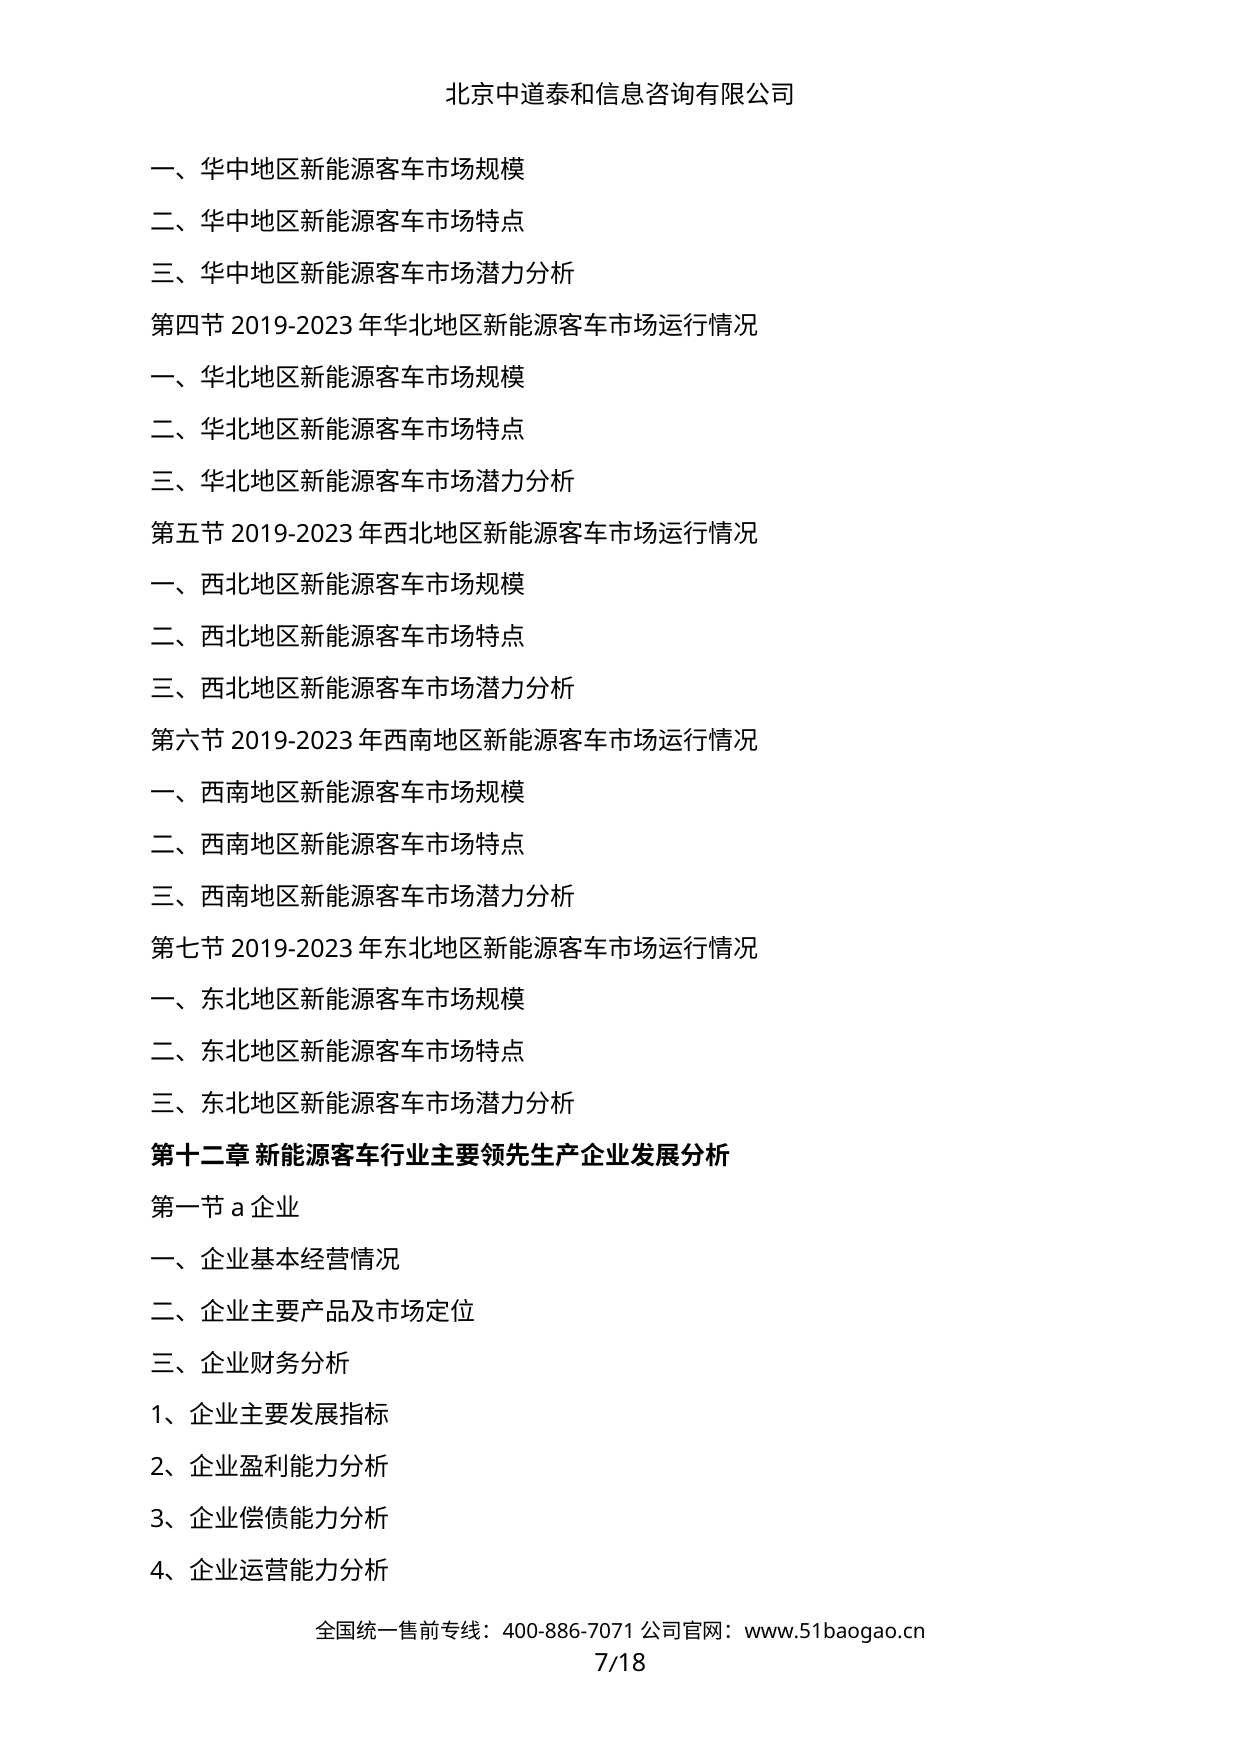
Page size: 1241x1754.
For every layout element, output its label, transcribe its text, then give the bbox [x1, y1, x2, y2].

text 三、华北地区新能源客车市场潜力分析 [150, 461, 1090, 497]
text 3、企业偿债能力分析 [150, 1499, 1090, 1535]
text 一、华北地区新能源客车市场规模 [150, 357, 1090, 394]
text 一、企业基本经营情况 [150, 1239, 1090, 1276]
text 一、西南地区新能源客车市场规模 [150, 772, 1090, 809]
text 三、西南地区新能源客车市场潜力分析 [150, 876, 1090, 912]
text 三、华中地区新能源客车市场潜力分析 [150, 254, 1090, 290]
text 第五节 2019-2023年西北地区新能源客车市场运行情况 [150, 513, 1090, 549]
text 二、华北地区新能源客车市场特点 [150, 409, 1090, 446]
text 二、西南地区新能源客车市场特点 [150, 824, 1090, 861]
text 第六节 2019-2023年西南地区新能源客车市场运行情况 [150, 721, 1090, 757]
text 第一节 a企业 [150, 1187, 1090, 1224]
text 二、企业主要产品及市场定位 [150, 1291, 1090, 1327]
text 1、企业主要发展指标 [150, 1395, 1090, 1431]
text 一、东北地区新能源客车市场规模 [150, 980, 1090, 1016]
text 2、企业盈利能力分析 [150, 1447, 1090, 1483]
text 三、西北地区新能源客车市场潜力分析 [150, 669, 1090, 705]
text 三、企业财务分析 [150, 1343, 1090, 1379]
text 第十二章 新能源客车行业主要领先生产企业发展分析 [150, 1136, 1090, 1172]
text 三、东北地区新能源客车市场潜力分析 [150, 1084, 1090, 1120]
text 一、华中地区新能源客车市场规模 [150, 150, 1090, 186]
text 一、西北地区新能源客车市场规模 [150, 565, 1090, 601]
text 二、东北地区新能源客车市场特点 [150, 1032, 1090, 1068]
text 二、华中地区新能源客车市场特点 [150, 202, 1090, 238]
text 二、西北地区新能源客车市场特点 [150, 617, 1090, 653]
text 4、企业运营能力分析 [150, 1551, 1090, 1587]
text 第七节 2019-2023年东北地区新能源客车市场运行情况 [150, 928, 1090, 964]
text 第四节 2019-2023年华北地区新能源客车市场运行情况 [150, 306, 1090, 342]
